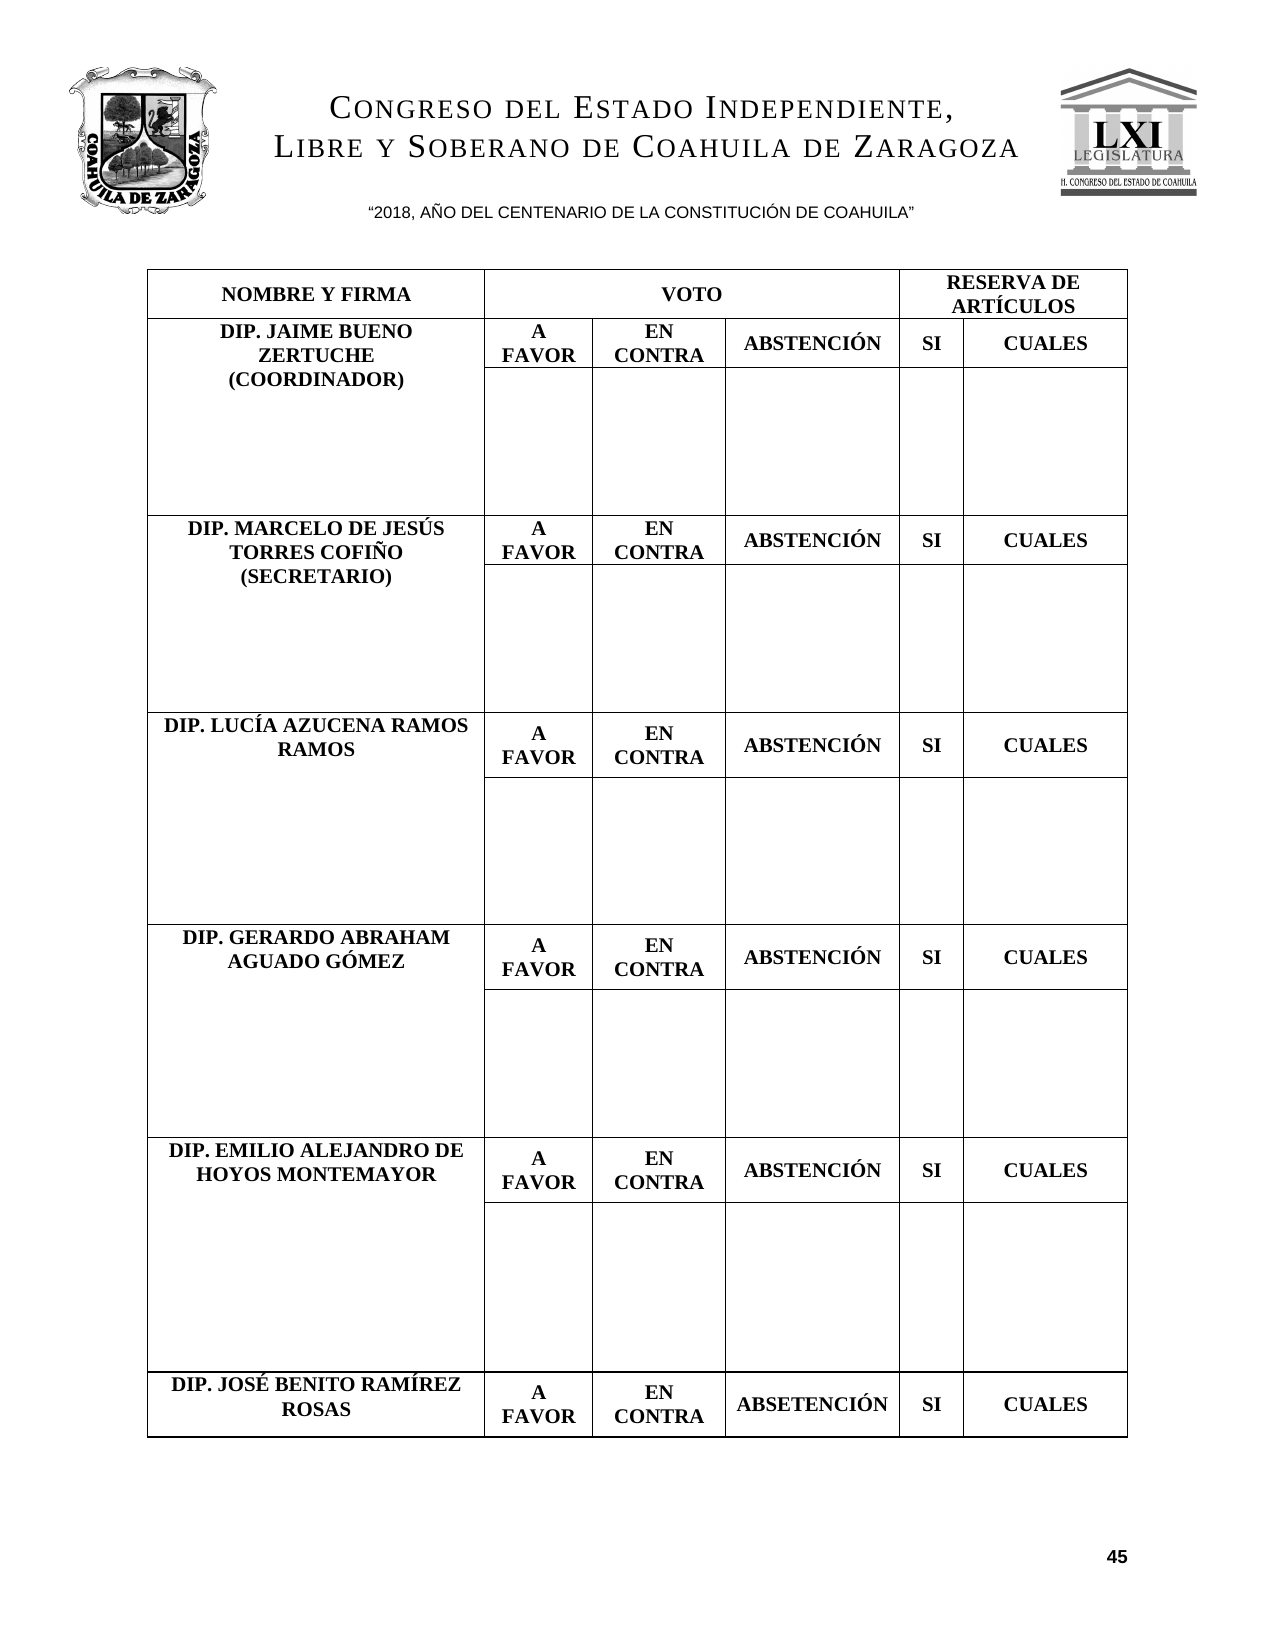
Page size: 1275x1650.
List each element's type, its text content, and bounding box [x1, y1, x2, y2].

table_cell [900, 565, 963, 712]
table_cell DIP. LUCÍA AZUCENA RAMOS RAMOS [148, 713, 484, 924]
table_cell SI [900, 1373, 963, 1436]
picture [68, 67, 217, 214]
table_cell [726, 778, 899, 924]
table_cell [485, 368, 592, 515]
table_cell [593, 1203, 725, 1371]
table_cell [726, 990, 899, 1137]
table_cell [593, 990, 725, 1137]
picture [1059, 65, 1198, 199]
table_cell [726, 565, 899, 712]
table_cell [593, 778, 725, 924]
table_cell ABSETENCIÓN [726, 1373, 899, 1436]
table_cell [964, 565, 1127, 712]
table_cell [900, 778, 963, 924]
table_cell [964, 368, 1127, 515]
table_cell CUALES [964, 319, 1127, 367]
table_cell A FAVOR [485, 925, 592, 989]
table_cell SI [900, 713, 963, 777]
table_cell [900, 368, 963, 515]
table_cell [964, 778, 1127, 924]
table_cell ABSTENCIÓN [726, 319, 899, 367]
table_cell SI [900, 516, 963, 564]
table_cell [485, 565, 592, 712]
table_cell A FAVOR [485, 1373, 592, 1436]
table_cell [485, 990, 592, 1137]
table_cell [726, 1203, 899, 1371]
table_cell A FAVOR [485, 713, 592, 777]
table_header NOMBRE Y FIRMA [148, 270, 484, 318]
table_cell SI [900, 319, 963, 367]
table_cell DIP. JAIME BUENO ZERTUCHE (COORDINADOR) [148, 319, 484, 515]
table_cell EN CONTRA [593, 319, 725, 367]
table_cell CUALES [964, 713, 1127, 777]
table_cell ABSTENCIÓN [726, 925, 899, 989]
table_cell [726, 368, 899, 515]
table_cell A FAVOR [485, 1138, 592, 1202]
table_cell SI [900, 925, 963, 989]
table_cell EN CONTRA [593, 1138, 725, 1202]
table_cell [593, 368, 725, 515]
table_cell CUALES [964, 516, 1127, 564]
table_cell ABSTENCIÓN [726, 1138, 899, 1202]
table_cell DIP. GERARDO ABRAHAM AGUADO GÓMEZ [148, 925, 484, 1137]
table_cell [485, 1203, 592, 1371]
table_cell ABSTENCIÓN [726, 516, 899, 564]
table_cell [485, 778, 592, 924]
table_header VOTO [485, 270, 899, 318]
table_cell EN CONTRA [593, 713, 725, 777]
table_cell SI [900, 1138, 963, 1202]
table_cell ABSTENCIÓN [726, 713, 899, 777]
table_cell CUALES [964, 1138, 1127, 1202]
table_cell CUALES [964, 925, 1127, 989]
table_cell DIP. JOSÉ BENITO RAMÍREZ ROSAS [148, 1373, 484, 1436]
table_cell A FAVOR [485, 319, 592, 367]
table_cell [593, 565, 725, 712]
table_cell [900, 1203, 963, 1371]
table_cell EN CONTRA [593, 925, 725, 989]
table_cell DIP. MARCELO DE JESÚS TORRES COFIÑO (SECRETARIO) [148, 516, 484, 712]
table_cell EN CONTRA [593, 1373, 725, 1436]
table_cell [964, 1203, 1127, 1371]
table_cell A FAVOR [485, 516, 592, 564]
table_cell CUALES [964, 1373, 1127, 1436]
table_cell [900, 990, 963, 1137]
table_header RESERVA DE ARTÍCULOS [900, 270, 1127, 318]
table_cell DIP. EMILIO ALEJANDRO DE HOYOS MONTEMAYOR [148, 1138, 484, 1371]
table_cell [964, 990, 1127, 1137]
table_cell EN CONTRA [593, 516, 725, 564]
